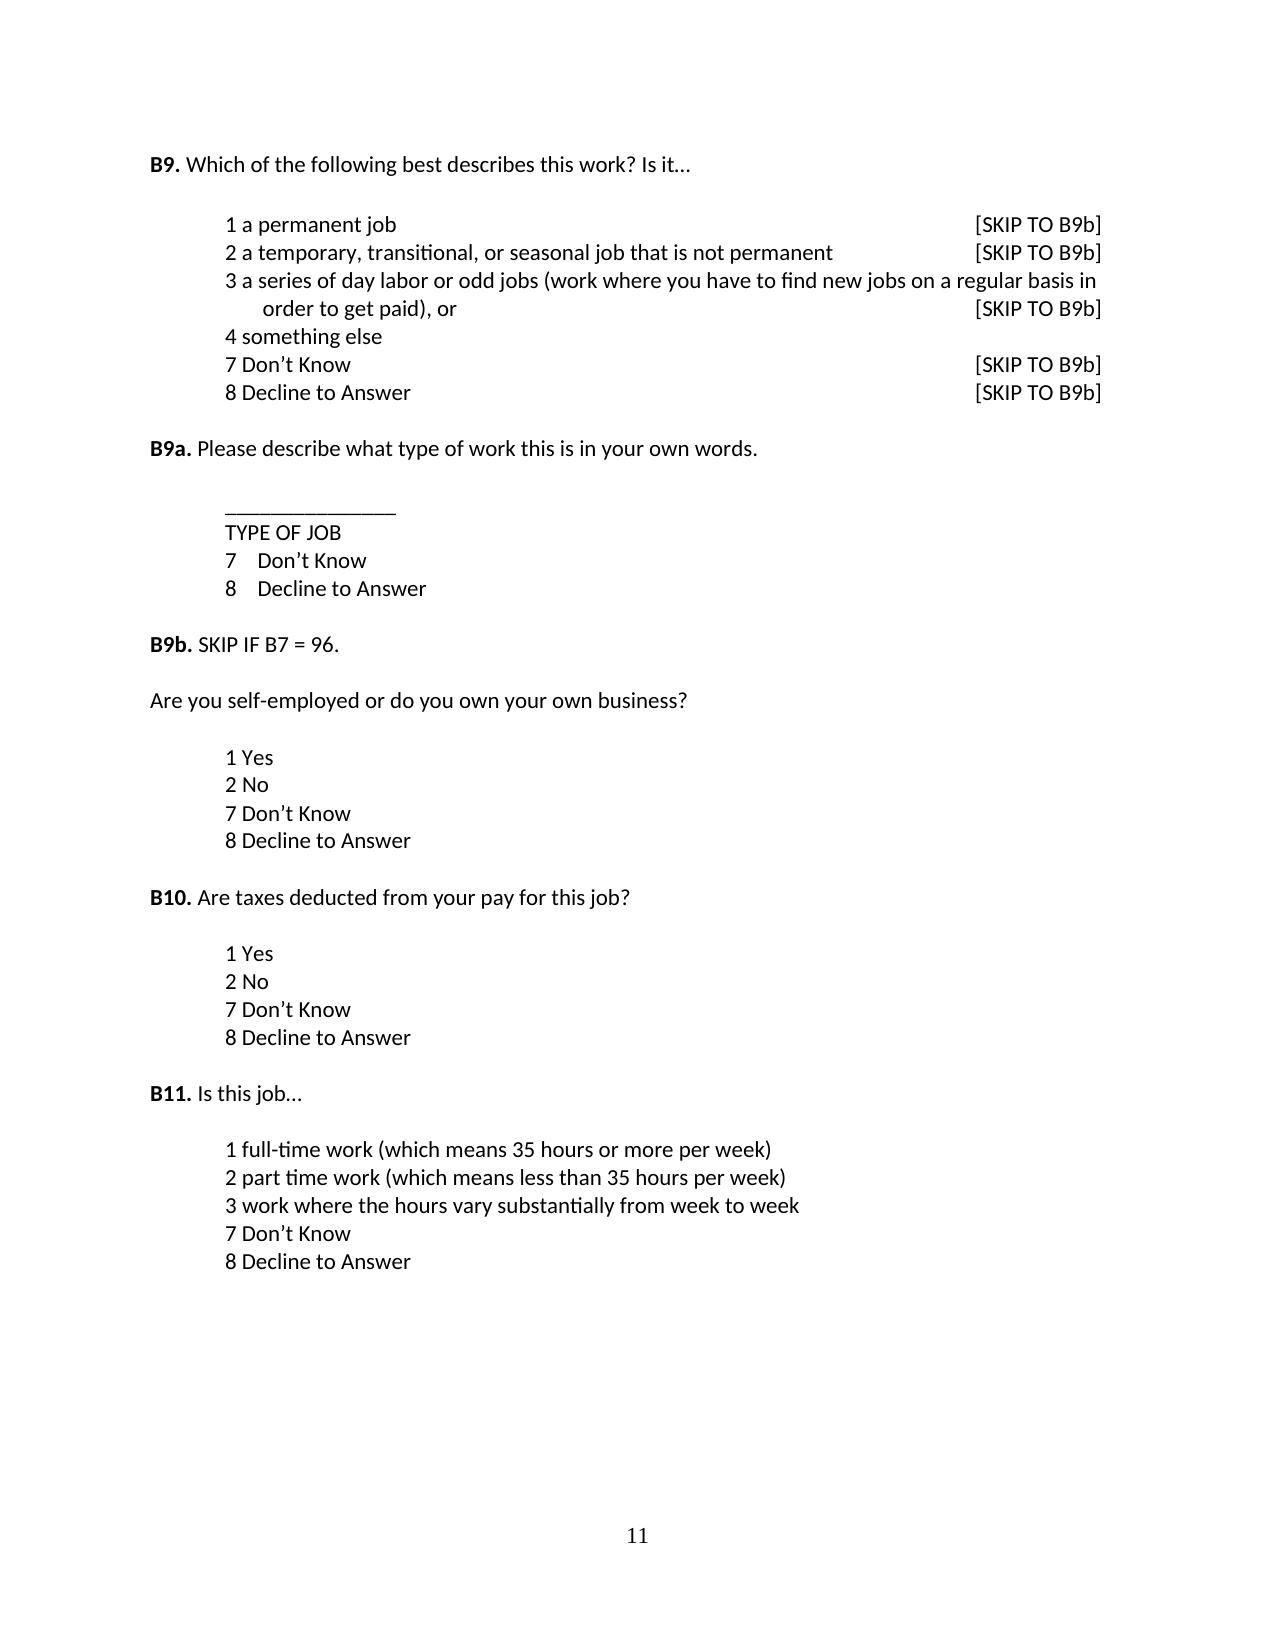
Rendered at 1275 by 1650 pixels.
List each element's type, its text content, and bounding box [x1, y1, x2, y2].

text 8 Decline to Answer [150, 1023, 1125, 1051]
text 2 No [150, 967, 1125, 995]
text 7 Don’t Know [150, 1219, 1125, 1247]
text 2 part time work (which means less than 35 hours per week) [150, 1163, 1125, 1191]
text 2 a temporary, transitional, or seasonal job that is not permanent [SKIP TO B9b] [150, 238, 1125, 266]
text Are you self-employed or do you own your own business? [150, 687, 1125, 714]
text 1 a permanent job [SKIP TO B9b] [150, 210, 1125, 238]
text 1 full-time work (which means 35 hours or more per week) [150, 1135, 1125, 1163]
text 2 No [150, 771, 1125, 799]
text 8 Decline to Answer [150, 1247, 1125, 1275]
text 8 Decline to Answer [150, 827, 1125, 855]
text B9b. SKIP IF B7 = 96. [150, 631, 1125, 658]
text 7 Don’t Know [150, 995, 1125, 1023]
text 7 Don’t Know [150, 546, 1125, 574]
text _______________ [150, 490, 1125, 518]
text 8 Decline to Answer [SKIP TO B9b] [150, 378, 1125, 406]
text 1 Yes [150, 939, 1125, 967]
text 3 work where the hours vary substantially from week to week [225, 1191, 1125, 1219]
text B10. Are taxes deducted from your pay for this job? [150, 883, 1125, 911]
text TYPE OF JOB [150, 518, 1125, 546]
text 8 Decline to Answer [150, 574, 1125, 602]
text 4 something else [150, 322, 1125, 350]
text 7 Don’t Know [150, 799, 1125, 827]
text B11. Is this job… [150, 1079, 1125, 1107]
text B9a. Please describe what type of work this is in your own words. [150, 434, 1125, 462]
text 7 Don’t Know [SKIP TO B9b] [150, 350, 1125, 378]
text 1 Yes [150, 743, 1125, 771]
text 3 a series of day labor or odd jobs (work where you have to find new jobs on a regular basis in order to get paid), or [SKIP TO B9b] [225, 266, 1125, 322]
text B9. Which of the following best describes this work? Is it… [150, 150, 1125, 178]
